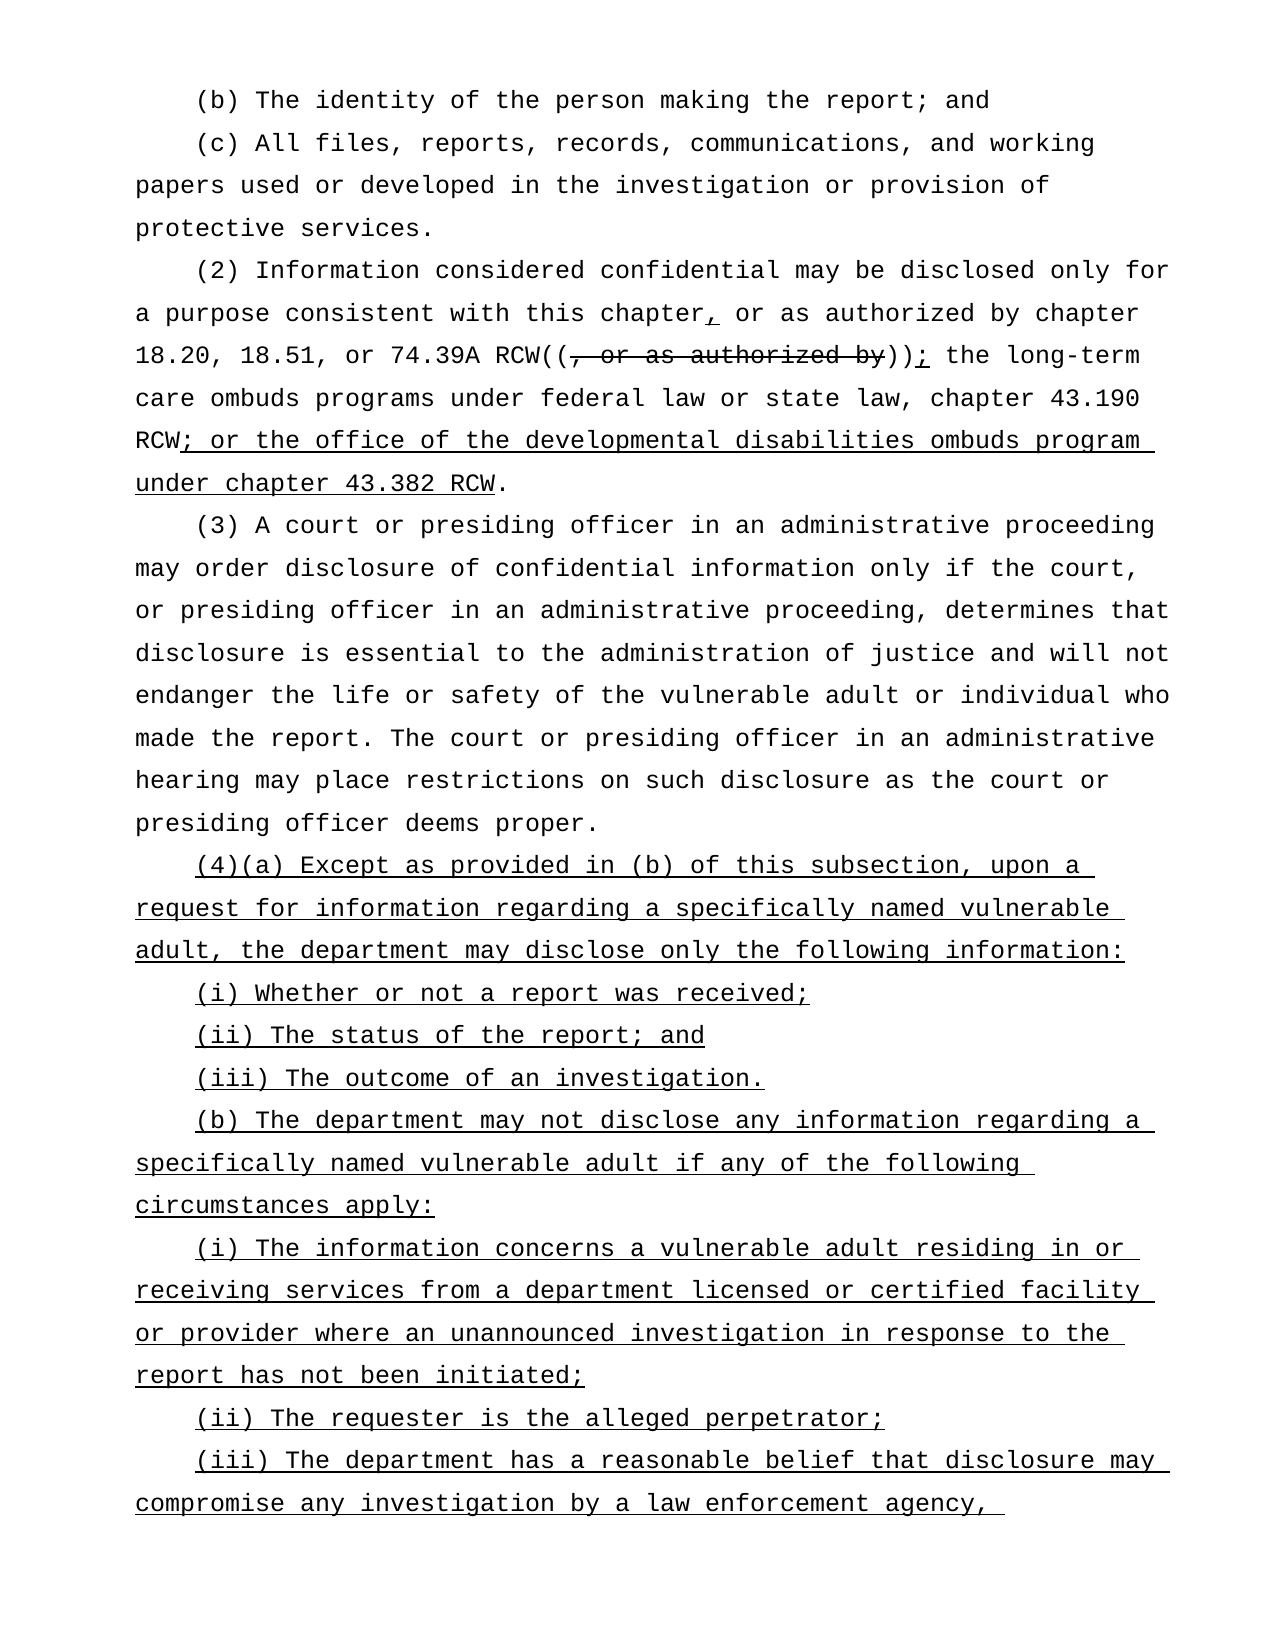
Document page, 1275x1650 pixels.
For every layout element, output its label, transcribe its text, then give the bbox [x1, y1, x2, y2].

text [135, 1435, 1170, 1520]
text (2) Information considered confidential may be disclosed only for a purpose consistent with this chapter, or as authorized by chapter 18.20, 18.51, or 74.39A RCW((, or as authorized by)); the long-term care ombuds programs under federal law or state law, chapter 43.190 RCW; or the office of the developmental disabilities ombuds program under chapter 43.382 RCW. [135, 245, 1170, 500]
text (i) The information concerns a vulnerable adult residing in or receiving services from a department licensed or certified facility or provider where an unannounced investigation in response to the report has not been initiated; [135, 1222, 1170, 1392]
text (b) The identity of the person making the report; and [135, 75, 1170, 117]
text (i) Whether or not a report was received; [135, 967, 1170, 1010]
text (iii) The outcome of an investigation. [135, 1052, 1170, 1095]
text (c) All files, reports, records, communications, and working papers used or developed in the investigation or provision of protective services. [135, 117, 1170, 245]
text (4)(a) Except as provided in (b) of this subsection, upon a request for information regarding a specifically named vulnerable adult, the department may disclose only the following information: [135, 840, 1170, 967]
text (ii) The status of the report; and [135, 1010, 1170, 1052]
text (3) A court or presiding officer in an administrative proceeding may order disclosure of confidential information only if the court, or presiding officer in an administrative proceeding, determines that disclosure is essential to the administration of justice and will not endanger the life or safety of the vulnerable adult or individual who made the report. The court or presiding officer in an administrative hearing may place restrictions on such disclosure as the court or presiding officer deems proper. [135, 500, 1170, 840]
text (b) The department may not disclose any information regarding a specifically named vulnerable adult if any of the following circumstances apply: [135, 1095, 1170, 1222]
text (ii) The requester is the alleged perpetrator; [135, 1392, 1170, 1435]
